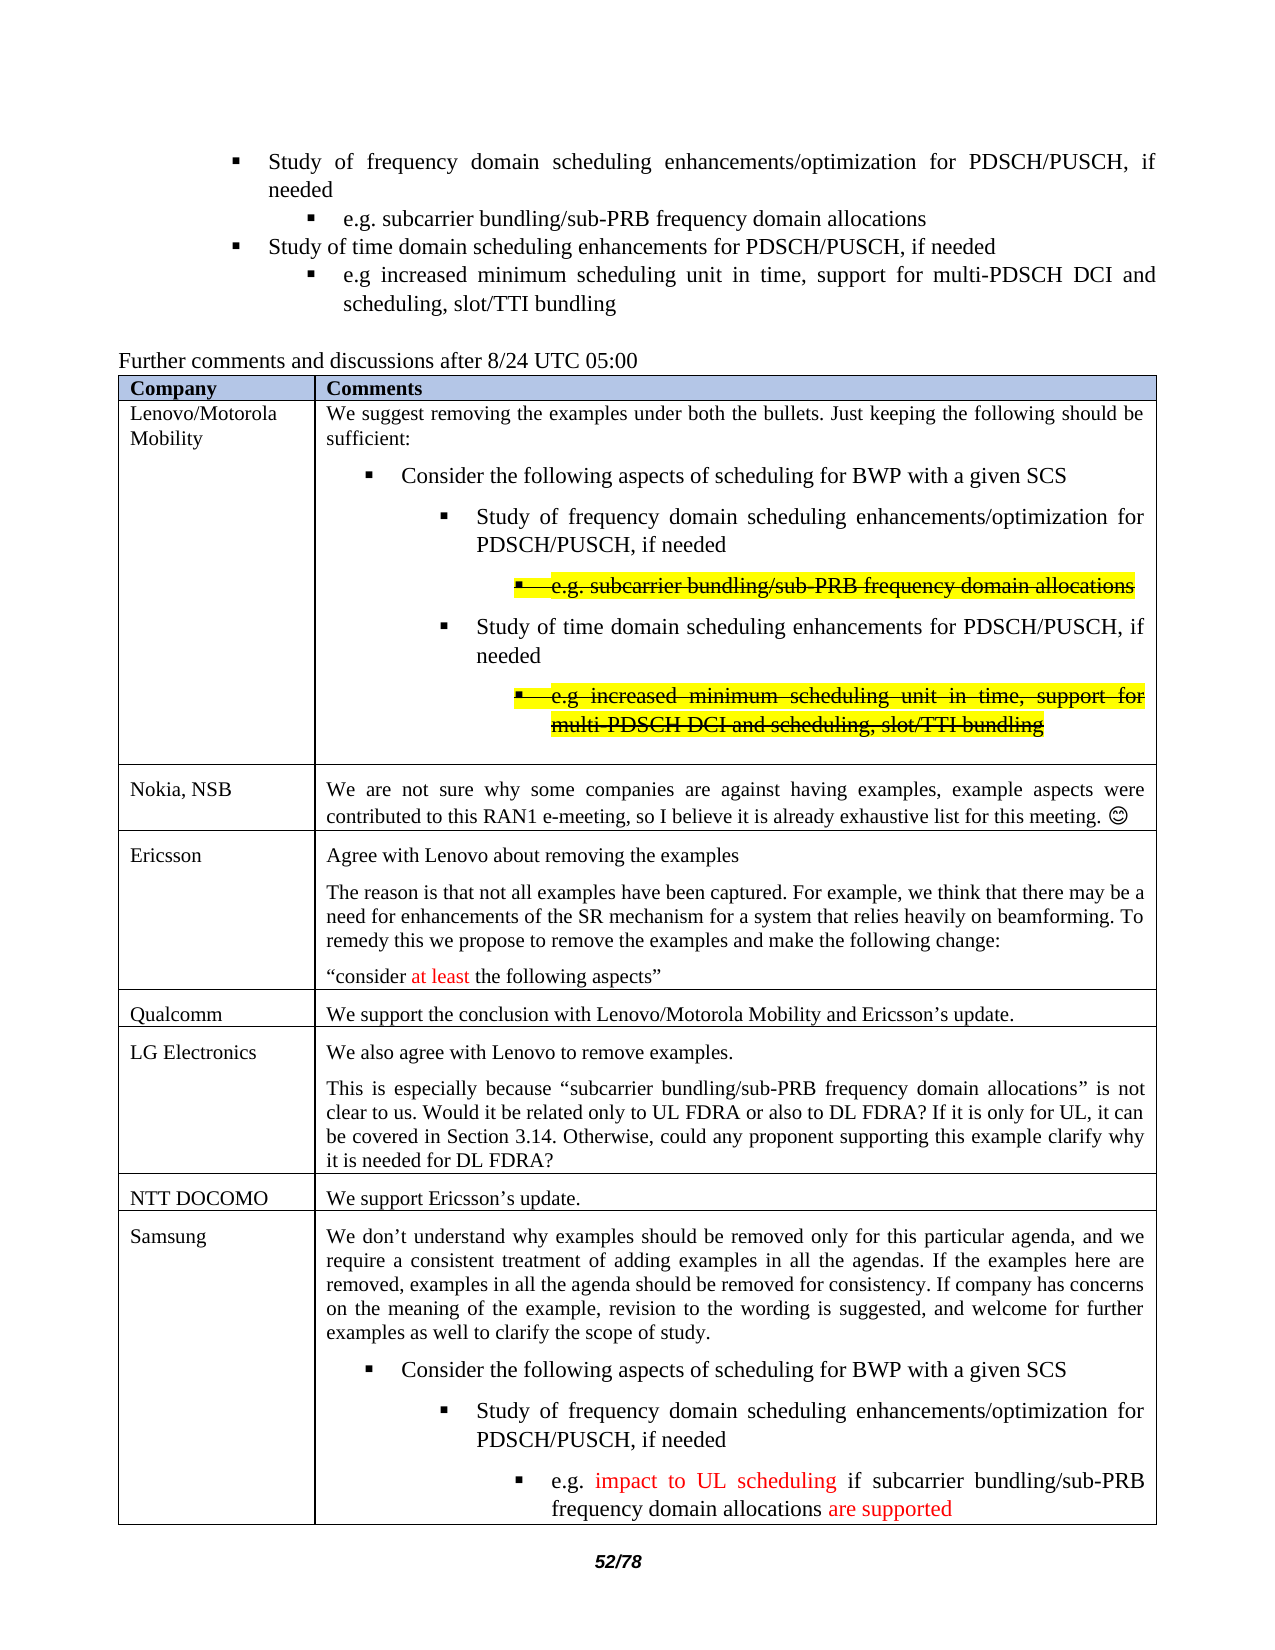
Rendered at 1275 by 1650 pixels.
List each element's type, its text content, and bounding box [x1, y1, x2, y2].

list e.g increased minimum scheduling unit in time, support for multi-PDSCH DCI and scheduling, slot/TTI bundling [306, 261, 1157, 316]
table_cell We also agree with Lenovo to remove examples. This is especially because “subcarrier bundling/sub-PRB frequency domain allocations” is not clear to us. Would it be related only to UL FDRA or also to DL FDRA? If it is only for UL, it can be covered in Section 3.14. Otherwise, could any proponent supporting this example clarify why it is needed for DL FDRA? [316, 1027, 1156, 1172]
text Further comments and discussions after 8/24 UTC 05:00 [118, 347, 1157, 373]
table_header Comments [316, 376, 1156, 400]
list e.g. subcarrier bundling/sub-PRB frequency domain allocations [306, 204, 1157, 231]
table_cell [316, 1211, 1156, 1523]
table_cell Ericsson [119, 831, 314, 988]
table_cell Qualcomm [119, 990, 314, 1026]
table_cell Nokia, NSB [119, 765, 314, 829]
table_cell We support the conclusion with Lenovo/Motorola Mobility and Ericsson’s update. [316, 990, 1156, 1026]
table_cell We are not sure why some companies are against having examples, example aspects were contributed to this RAN1 e-meeting, so I believe it is already exhaustive list for this meeting. 😊 [316, 765, 1156, 829]
table_cell Agree with Lenovo about removing the examples The reason is that not all examples have been captured. For example, we think that there may be a need for enhancements of the SR mechanism for a system that relies heavily on beamforming. To remedy this we propose to remove the examples and make the following change: “consider at least the following aspects” [316, 831, 1156, 988]
table_header Company [119, 376, 314, 400]
table_cell We support Ericsson’s update. [316, 1174, 1156, 1210]
table_cell Samsung [119, 1211, 314, 1523]
table_cell Lenovo/Motorola Mobility [119, 401, 314, 763]
table_cell NTT DOCOMO [119, 1174, 314, 1210]
table_cell We suggest removing the examples under both the bullets. Just keeping the following should be sufficient: Consider the following aspects of scheduling for BWP with a given SCS Study of frequency domain scheduling enhancements/optimization for PDSCH/PUSCH, if needed e.g. subcarrier bundling/sub-PRB frequency domain allocations Study of time domain scheduling enhancements for PDSCH/PUSCH, if needed e.g increased minimum scheduling unit in time, support for multi-PDSCH DCI and scheduling, slot/TTI bundling [316, 401, 1156, 763]
list Study of frequency domain scheduling enhancements/optimization for PDSCH/PUSCH, if needed [231, 148, 1157, 202]
table_cell LG Electronics [119, 1027, 314, 1172]
list Study of time domain scheduling enhancements for PDSCH/PUSCH, if needed [231, 233, 1157, 259]
